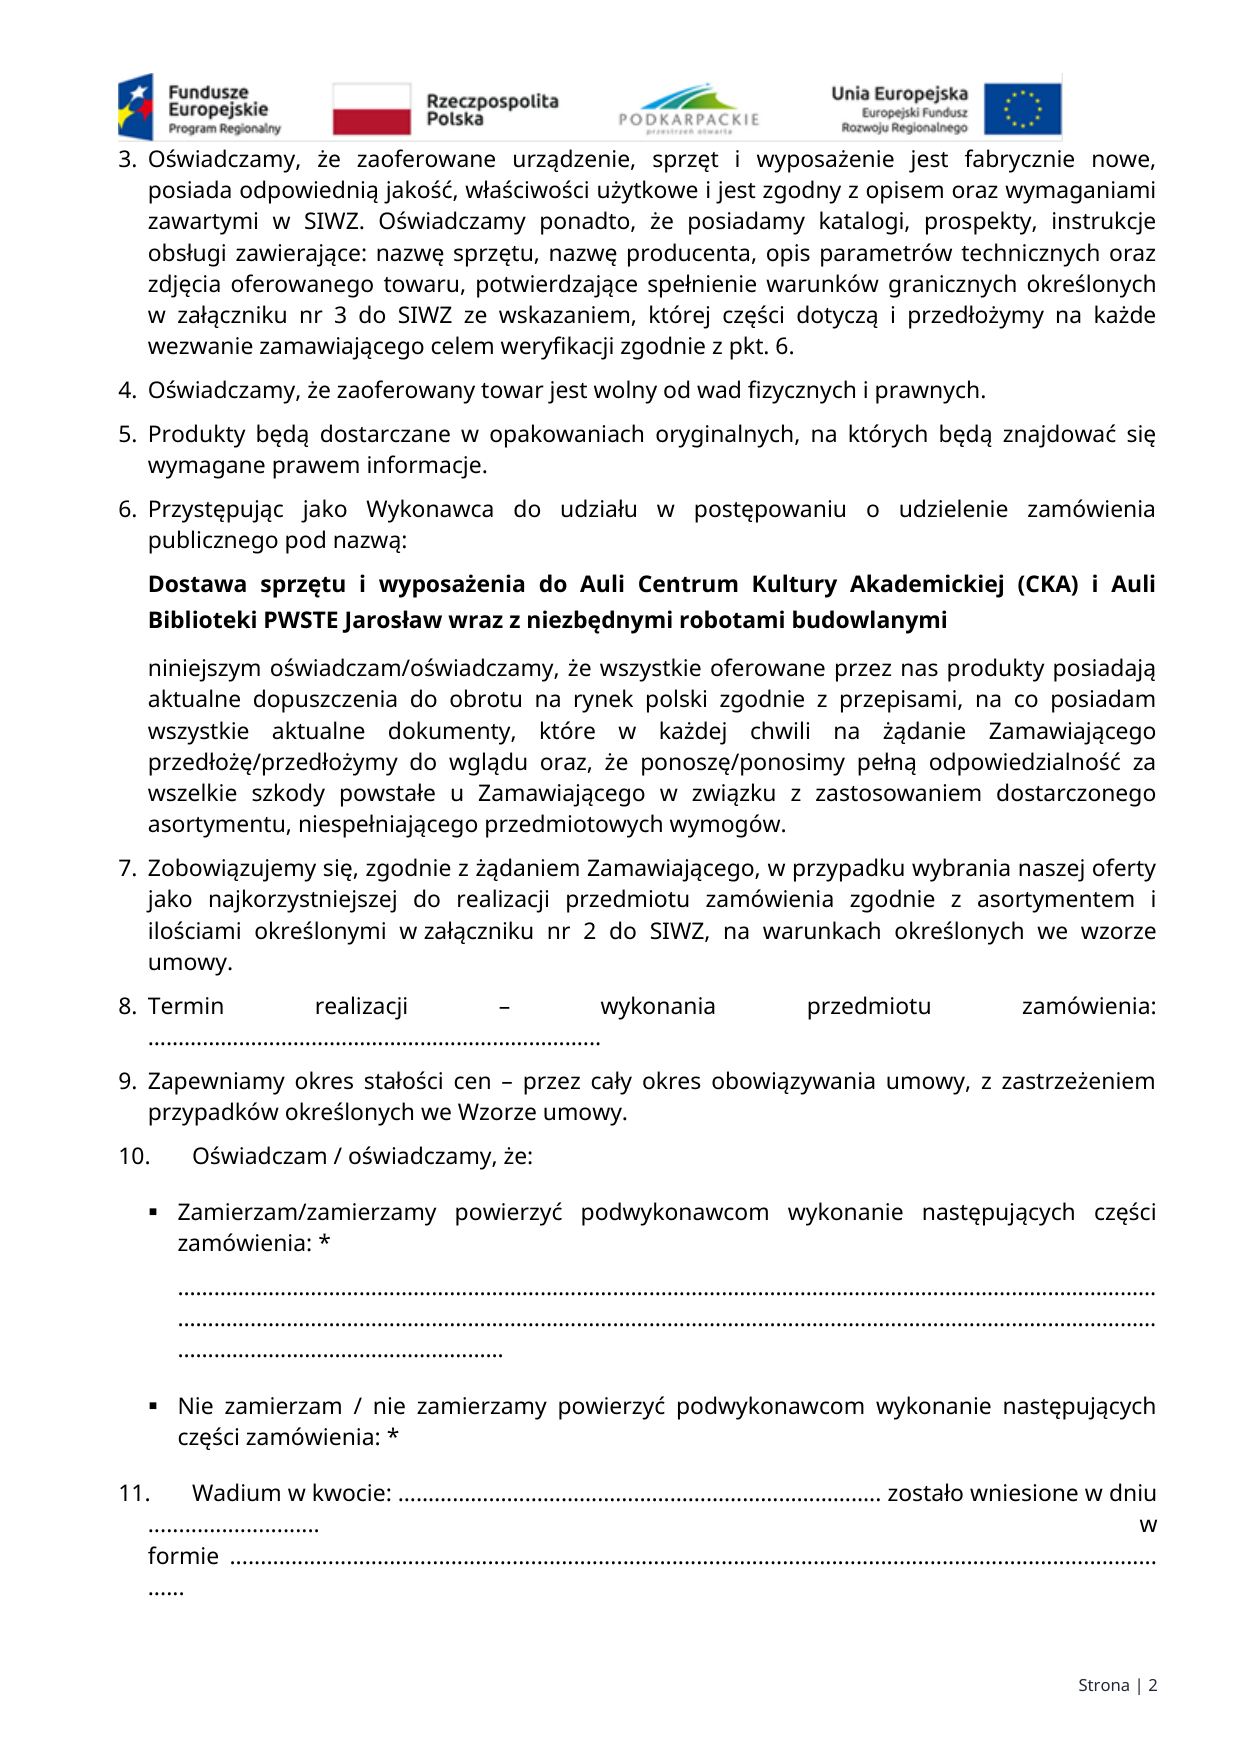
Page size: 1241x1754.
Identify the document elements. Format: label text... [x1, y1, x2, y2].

list Zapewniamy okres stałości cen – przez cały okres obowiązywania umowy, z zastrzeżeniem przypadków określonych we Wzorze umowy. [118, 1064, 1157, 1127]
list niniejszym oświadczam/oświadczamy, że wszystkie oferowane przez nas produkty posiadają aktualne dopuszczenia do obrotu na rynek polski zgodnie z przepisami, na co posiadam wszystkie aktualne dokumenty, które w każdej chwili na żądanie Zamawiającego przedłożę/przedłożymy do wglądu oraz, że ponoszę/ponosimy pełną odpowiedzialność za wszelkie szkody powstałe u Zamawiającego w związku z zastosowaniem dostarczonego asortymentu, niespełniającego przedmiotowych wymogów. [148, 652, 1157, 839]
list Zamierzam/zamierzamy powierzyć podwykonawcom wykonanie następujących części zamówienia: * [148, 1196, 1157, 1258]
picture [118, 73, 1064, 143]
list Oświadczam / oświadczamy, że: [118, 1139, 1157, 1171]
list Oświadczamy, że zaoferowany towar jest wolny od wad fizycznych i prawnych. [118, 374, 1157, 405]
list Nie zamierzam / nie zamierzamy powierzyć podwykonawcom wykonanie następujących części zamówienia: * [148, 1389, 1157, 1452]
list Produkty będą dostarczane w opakowaniach oryginalnych, na których będą znajdować się wymagane prawem informacje. [118, 418, 1157, 480]
list Termin realizacji – wykonania przedmiotu zamówienia: ………………………………………………………………... [118, 989, 1157, 1052]
list Zobowiązujemy się, zgodnie z żądaniem Zamawiającego, w przypadku wybrania naszej oferty jako najkorzystniejszej do realizacji przedmiotu zamówienia zgodnie z asortymentem i ilościami określonymi w załączniku nr 2 do SIWZ, na warunkach określonych we wzorze umowy. [118, 852, 1157, 977]
list ……………………………………………………………………………………………………………………………………………………………………………………………………………………………………………………………………………………………………………………………………………… [177, 1271, 1157, 1364]
list Przystępując jako Wykonawca do udziału w postępowaniu o udzielenie zamówienia publicznego pod nazwą: [118, 493, 1157, 555]
list Wadium w kwocie: …………………………………………………………………….. zostało wniesione w dniu ............................ w formie ............................................................................................................................................................. [118, 1477, 1157, 1602]
list Oświadczamy, że zaoferowane urządzenie, sprzęt i wyposażenie jest fabrycznie nowe, posiada odpowiednią jakość, właściwości użytkowe i jest zgodny z opisem oraz wymaganiami zawartymi w SIWZ. Oświadczamy ponadto, że posiadamy katalogi, prospekty, instrukcje obsługi zawierające: nazwę sprzętu, nazwę producenta, opis parametrów technicznych oraz zdjęcia oferowanego towaru, potwierdzające spełnienie warunków granicznych określonych w załączniku nr 3 do SIWZ ze wskazaniem, której części dotyczą i przedłożymy na każde wezwanie zamawiającego celem weryfikacji zgodnie z pkt. 6. [118, 143, 1157, 361]
text Dostawa sprzętu i wyposażenia do Auli Centrum Kultury Akademickiej (CKA) i Auli Biblioteki PWSTE Jarosław wraz z niezbędnymi robotami budowlanymi [148, 568, 1157, 635]
